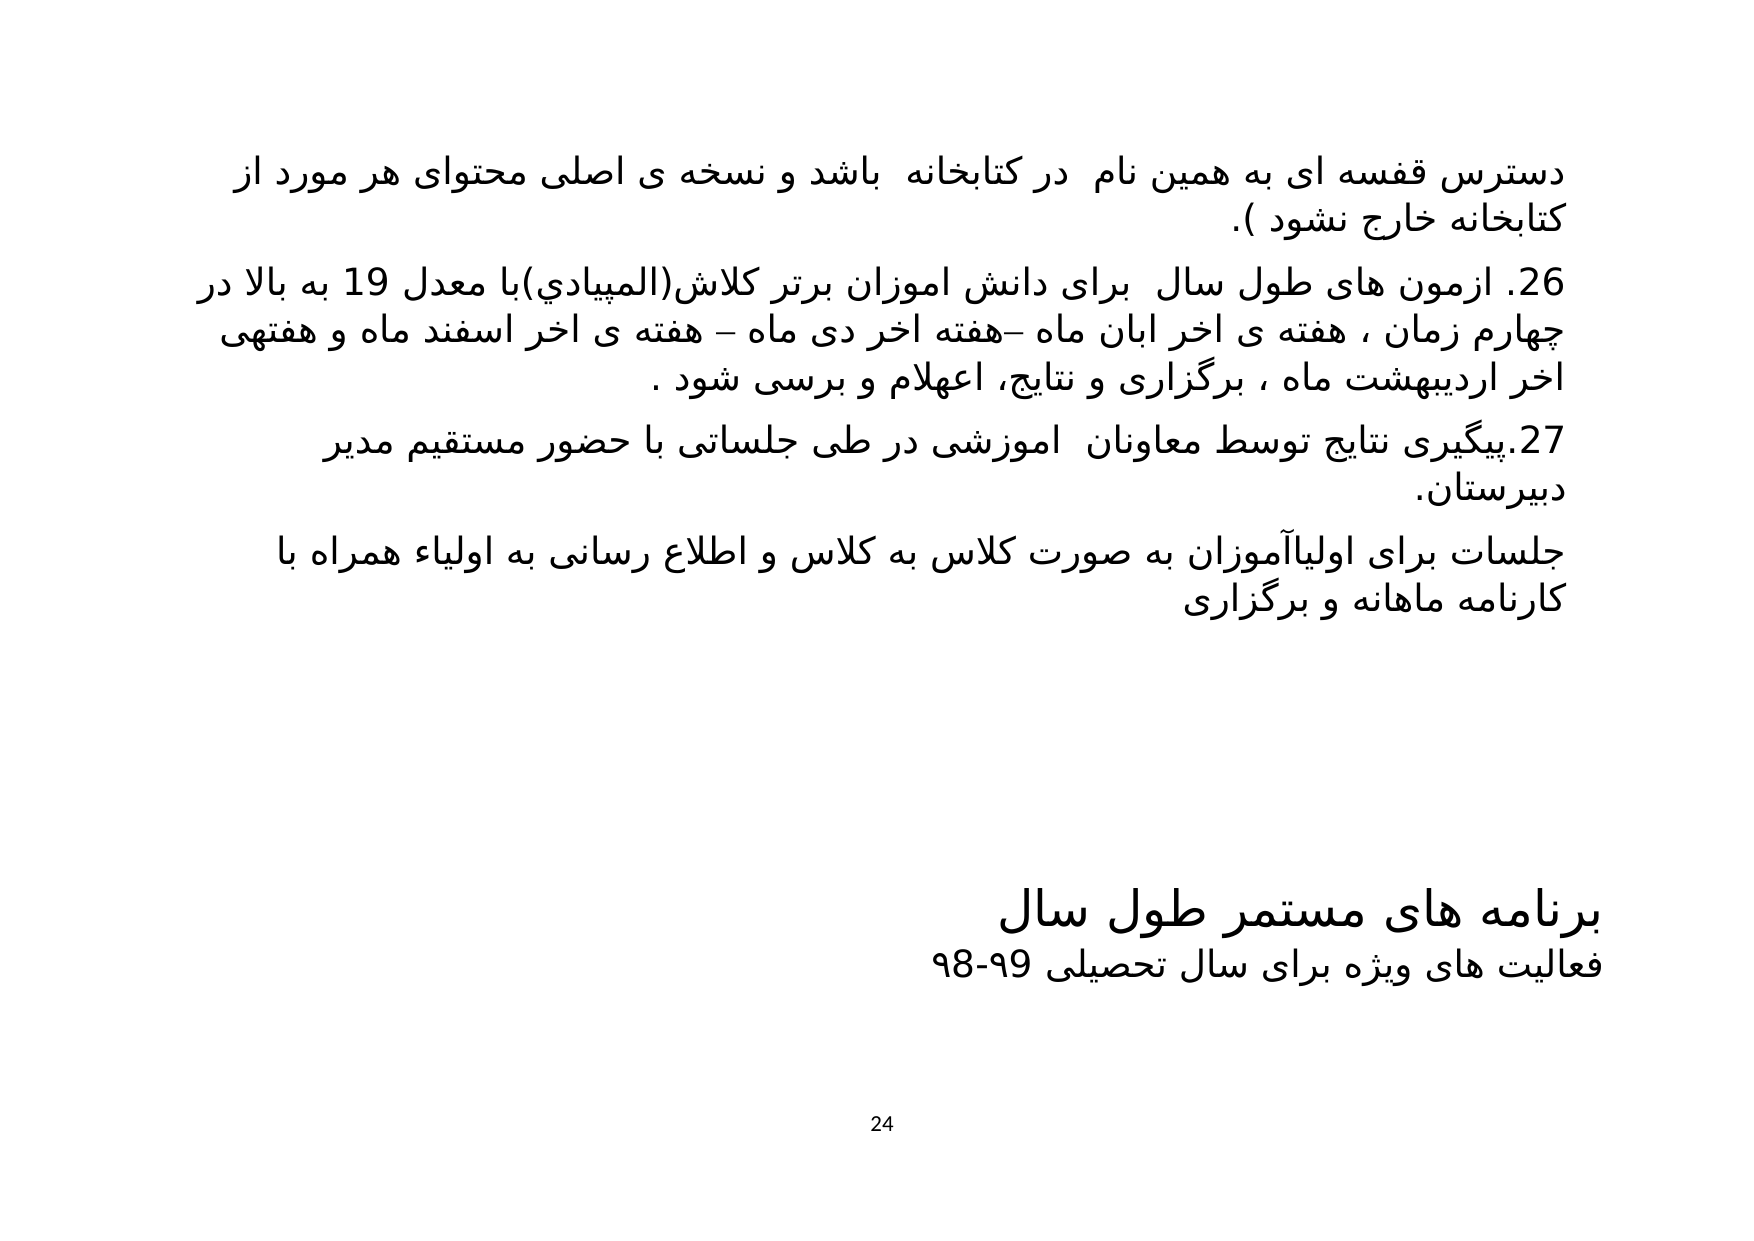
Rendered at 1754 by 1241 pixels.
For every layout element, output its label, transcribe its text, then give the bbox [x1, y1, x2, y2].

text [159, 150, 1566, 241]
text 26. ازمون های طول سال برای دانش اموزان برتر کلاش(المپیادي)با معدل 19 به بالا در چهارم زمان ، هفته ی اخر ابان ماه –هفته اخر دی ماه – هفته ی اخر اسفند ماه و هفتهی اخر اردیبهشت ماه ، برگزاری و نتایج، اعهلام و برسی شود . [159, 261, 1566, 399]
text جلسات برای اولیاآموزان به صورت کلاس به کلاس و اطلاع رسانی به اولیاء همراه با کارنامه ماهانه و برگزاری [159, 530, 1566, 621]
text 27.پیگیری نتایج توسط معاونان اموزشی در طی جلساتی با حضور مستقیم مدیر دبیرستان. [159, 419, 1566, 510]
text فعالیت های ویژه برای سال تحصیلی ۹9-۹8 [159, 943, 1604, 987]
subtitle برنامه های مستمر طول سال [159, 880, 1604, 938]
